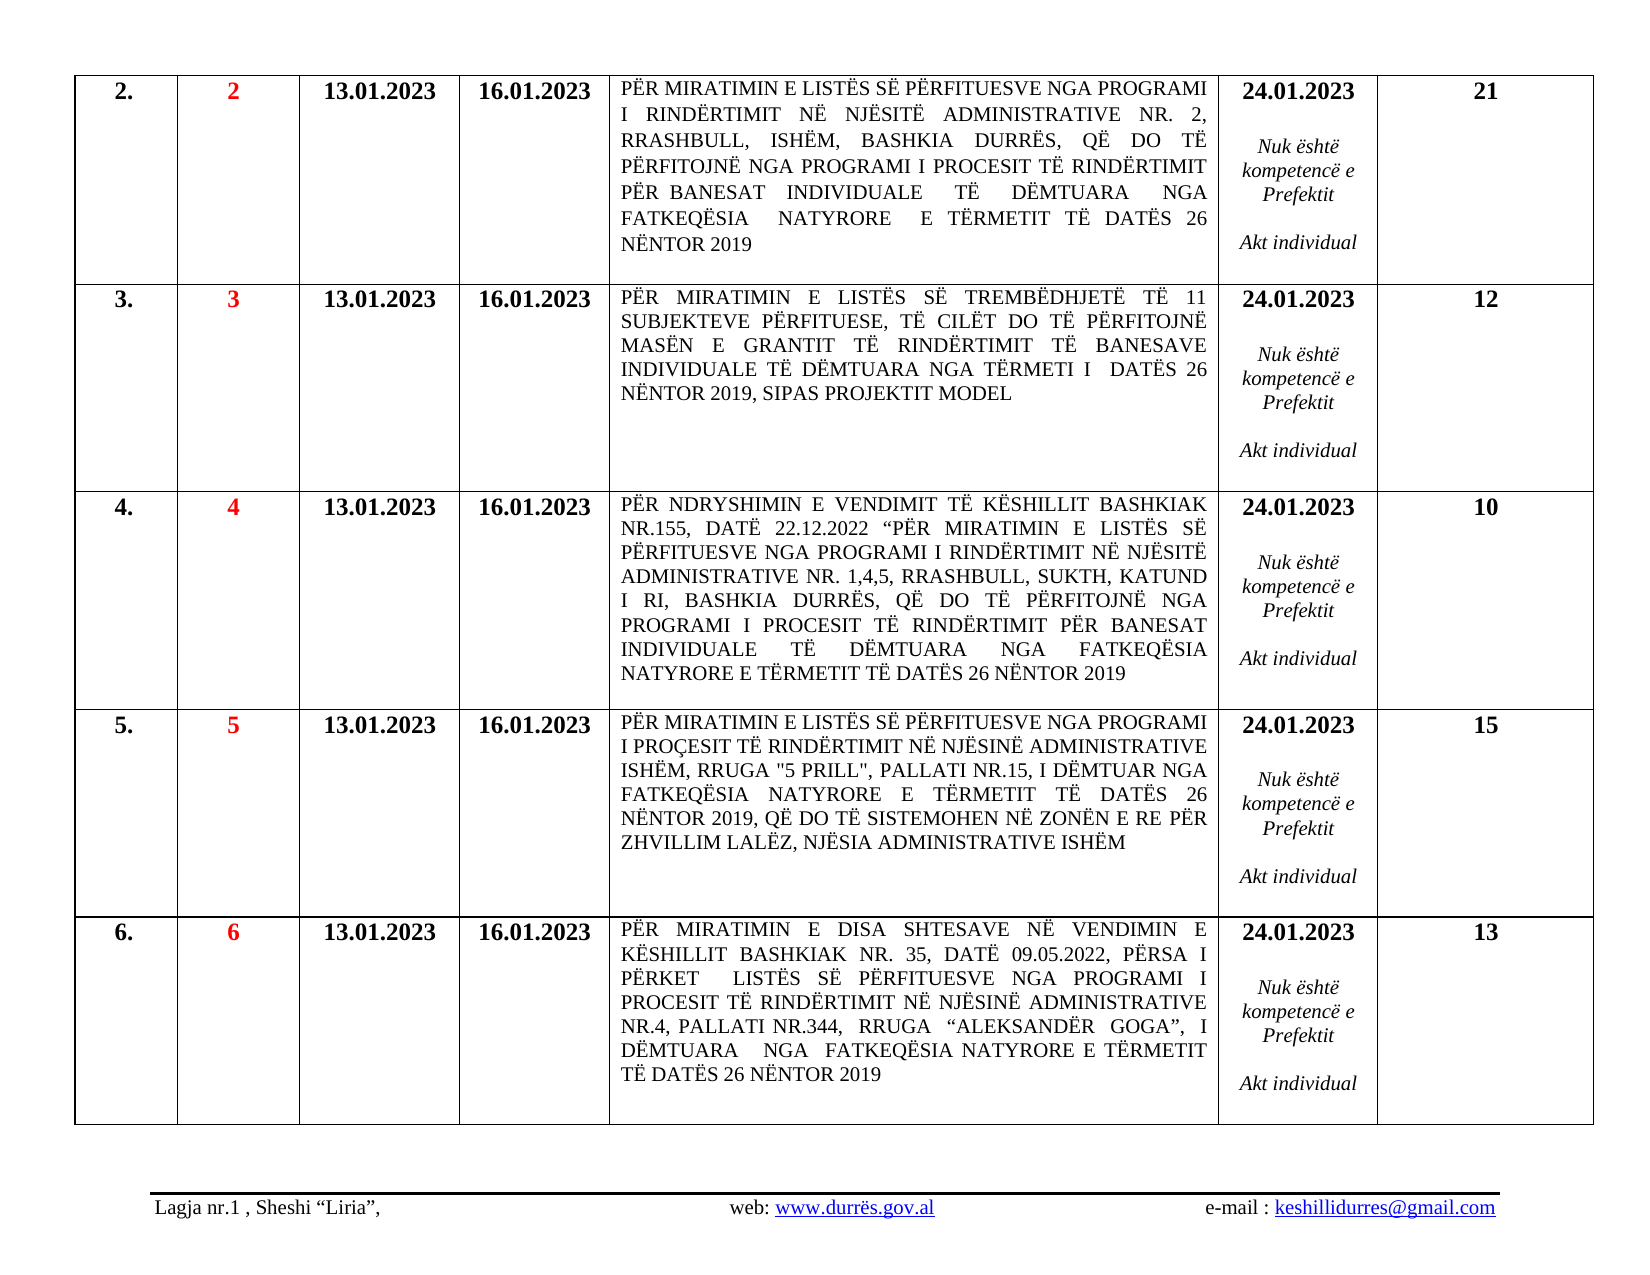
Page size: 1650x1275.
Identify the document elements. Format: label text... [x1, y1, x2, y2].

table_cell 24.01.2023 Nuk është kompetencë e Prefektit Akt individual [1219, 492, 1377, 709]
table_cell 5 [178, 710, 299, 916]
table_cell [76, 285, 177, 491]
table_cell 16.01.2023 [460, 76, 609, 283]
table_cell 13 [1378, 918, 1593, 1124]
table_cell 4 [178, 492, 299, 709]
table_cell [76, 918, 177, 1124]
table_cell PËR MIRATIMIN E LISTËS SË TREMBËDHJETË TË 11 SUBJEKTEVE PËRFITUESE, TË CILËT DO TË PËRFITOJNË MASËN E GRANTIT TË RINDËRTIMIT TË BANESAVE INDIVIDUALE TË DËMTUARA NGA TËRMETI I DATËS 26 NËNTOR 2019, SIPAS PROJEKTIT MODEL [610, 285, 1218, 491]
table_cell 13.01.2023 [300, 710, 459, 916]
table_cell 13.01.2023 [300, 492, 459, 709]
table_cell 16.01.2023 [460, 918, 609, 1124]
table_cell 6 [178, 918, 299, 1124]
table_cell 16.01.2023 [460, 492, 609, 709]
table_cell [76, 492, 177, 709]
table_cell 16.01.2023 [460, 285, 609, 491]
table_cell 13.01.2023 [300, 76, 459, 283]
table_cell 21 [1378, 76, 1593, 283]
table_cell PËR MIRATIMIN E LISTËS SË PËRFITUESVE NGA PROGRAMI I RINDËRTIMIT NË NJËSITË ADMINISTRATIVE NR. 2, RRASHBULL, ISHËM, BASHKIA DURRËS, QË DO TË PËRFITOJNË NGA PROGRAMI I PROCESIT TË RINDËRTIMIT PËR BANESAT INDIVIDUALE TË DËMTUARA NGA FATKEQËSIA NATYRORE E TËRMETIT TË DATËS 26 NËNTOR 2019 [610, 76, 1218, 283]
table_cell 24.01.2023 Nuk është kompetencë e Prefektit Akt individual [1219, 285, 1377, 491]
table_cell PËR NDRYSHIMIN E VENDIMIT TË KËSHILLIT BASHKIAK NR.155, DATË 22.12.2022 “PËR MIRATIMIN E LISTËS SË PËRFITUESVE NGA PROGRAMI I RINDËRTIMIT NË NJËSITË ADMINISTRATIVE NR. 1,4,5, RRASHBULL, SUKTH, KATUND I RI, BASHKIA DURRËS, QË DO TË PËRFITOJNË NGA PROGRAMI I PROCESIT TË RINDËRTIMIT PËR BANESAT INDIVIDUALE TË DËMTUARA NGA FATKEQËSIA NATYRORE E TËRMETIT TË DATËS 26 NËNTOR 2019 [610, 492, 1218, 709]
table_cell 13.01.2023 [300, 285, 459, 491]
table_cell [76, 76, 177, 283]
table_cell PËR MIRATIMIN E LISTËS SË PËRFITUESVE NGA PROGRAMI I PROÇESIT TË RINDËRTIMIT NË NJËSINË ADMINISTRATIVE ISHËM, RRUGA "5 PRILL", PALLATI NR.15, I DËMTUAR NGA FATKEQËSIA NATYRORE E TËRMETIT TË DATËS 26 NËNTOR 2019, QË DO TË SISTEMOHEN NË ZONËN E RE PËR ZHVILLIM LALËZ, NJËSIA ADMINISTRATIVE ISHËM [610, 710, 1218, 916]
table_cell 3 [178, 285, 299, 491]
table_cell 24.01.2023 Nuk është kompetencë e Prefektit Akt individual [1219, 76, 1377, 283]
table_cell 2 [178, 76, 299, 283]
table_cell 15 [1378, 710, 1593, 916]
table_cell 13.01.2023 [300, 918, 459, 1124]
table_cell [76, 710, 177, 916]
table_cell 16.01.2023 [460, 710, 609, 916]
table_cell PËR MIRATIMIN E DISA SHTESAVE NË VENDIMIN E KËSHILLIT BASHKIAK NR. 35, DATË 09.05.2022, PËRSA I PËRKET LISTËS SË PËRFITUESVE NGA PROGRAMI I PROCESIT TË RINDËRTIMIT NË NJËSINË ADMINISTRATIVE NR.4, PALLATI NR.344, RRUGA “ALEKSANDËR GOGA”, I DËMTUARA NGA FATKEQËSIA NATYRORE E TËRMETIT TË DATËS 26 NËNTOR 2019 [610, 918, 1218, 1124]
table_cell 24.01.2023 Nuk është kompetencë e Prefektit Akt individual [1219, 710, 1377, 916]
table_cell 12 [1378, 285, 1593, 491]
table_cell 10 [1378, 492, 1593, 709]
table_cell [1219, 918, 1377, 1124]
